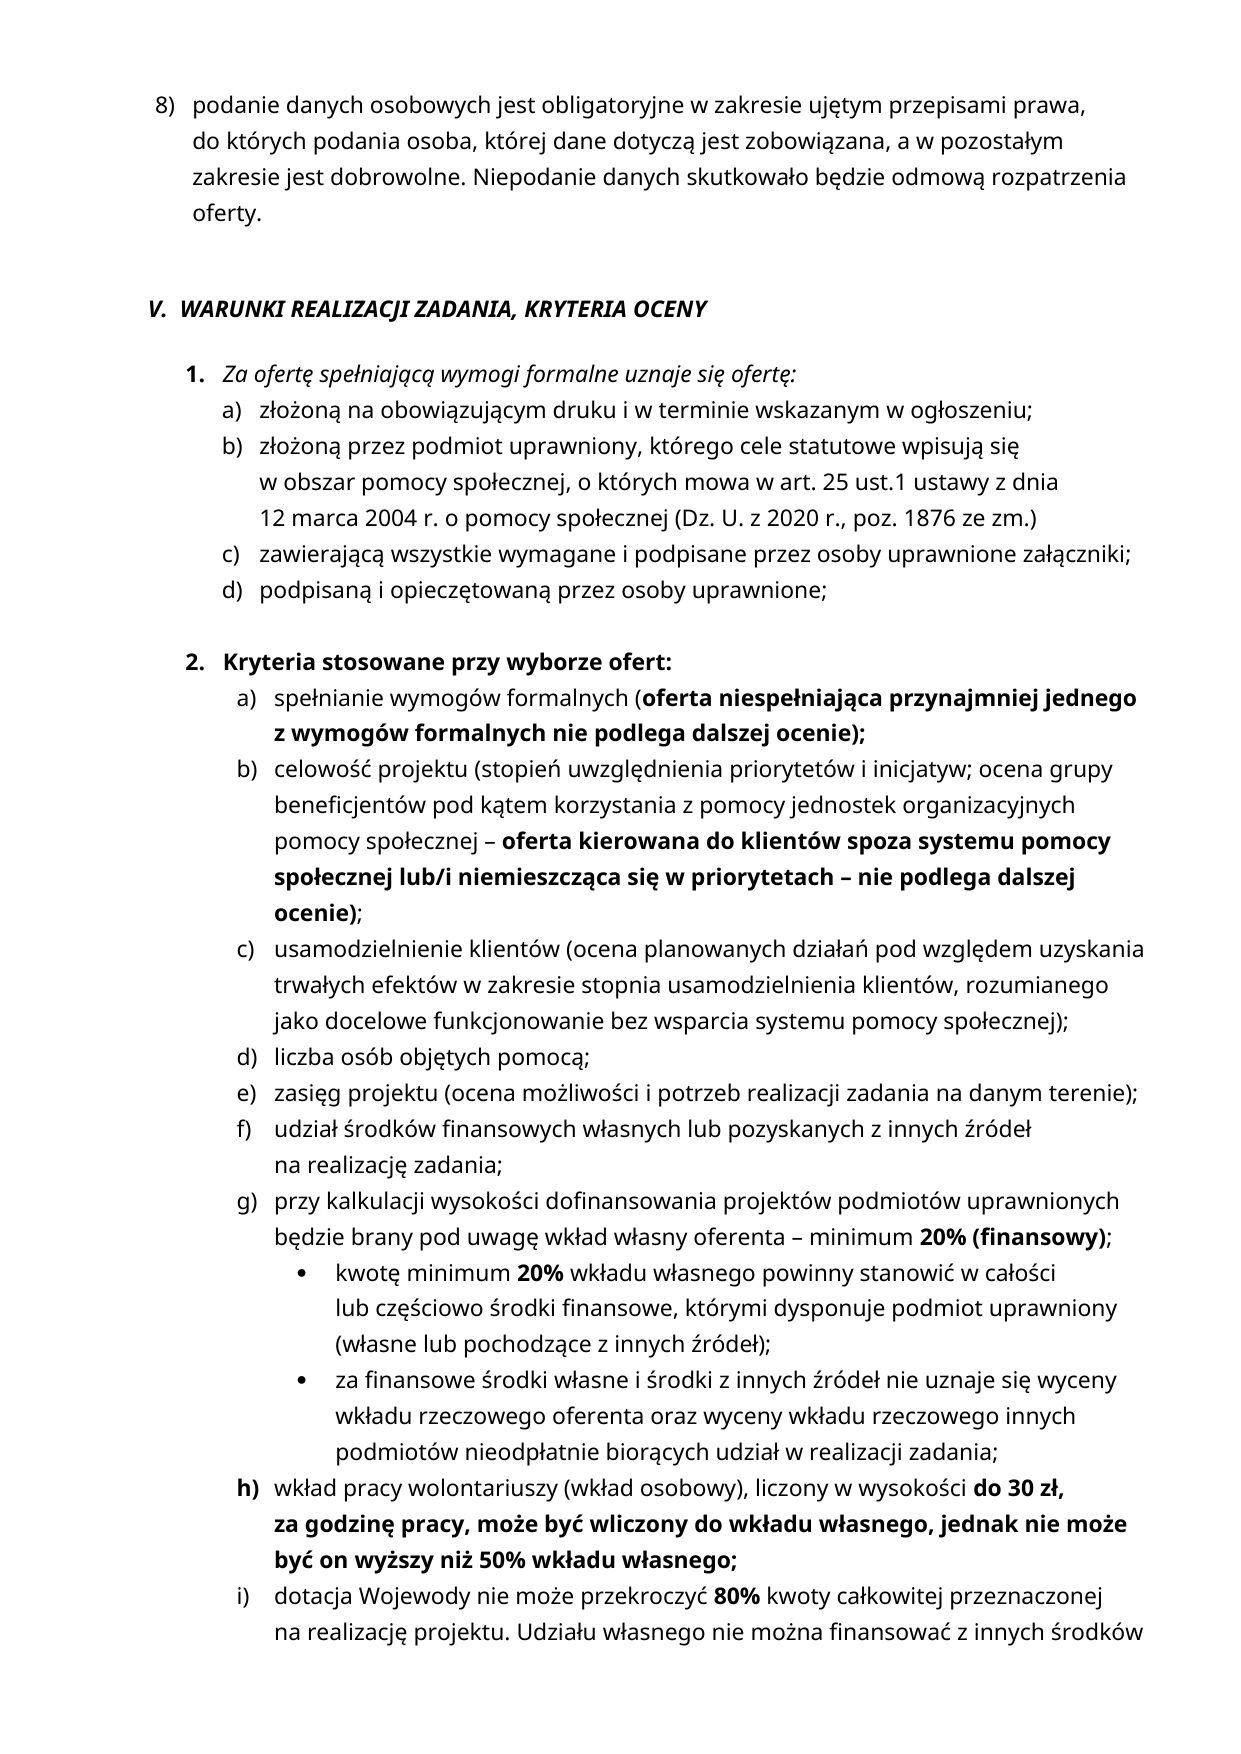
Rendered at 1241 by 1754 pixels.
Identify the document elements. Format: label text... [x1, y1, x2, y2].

list usamodzielnienie klientów (ocena planowanych działań pod względem uzyskania trwałych efektów w zakresie stopnia usamodzielnienia klientów, rozumianego jako docelowe funkcjonowanie bez wsparcia systemu pomocy społecznej); [236, 933, 1152, 1036]
list V. WARUNKI REALIZACJI ZADANIA, KRYTERIA OCENY [148, 293, 1152, 324]
list Kryteria stosowane przy wyborze ofert: [185, 646, 1152, 677]
list podanie danych osobowych jest obligatoryjne w zakresie ujętym przepisami prawa, do których podania osoba, której dane dotyczą jest zobowiązana, a w pozostałym zakresie jest dobrowolne. Niepodanie danych skutkowało będzie odmową rozpatrzenia oferty. [155, 89, 1152, 228]
list kwotę minimum 20% wkładu własnego powinny stanowić w całości lub częściowo środki finansowe, którymi dysponuje podmiot uprawniony (własne lub pochodzące z innych źródeł); [298, 1256, 1152, 1359]
list zawierającą wszystkie wymagane i podpisane przez osoby uprawnione załączniki; [222, 538, 1152, 569]
list udział środków finansowych własnych lub pozyskanych z innych źródeł na realizację zadania; [236, 1113, 1152, 1180]
list spełnianie wymogów formalnych (oferta niespełniająca przynajmniej jednego z wymogów formalnych nie podlega dalszej ocenie); [236, 681, 1152, 749]
list przy kalkulacji wysokości dofinansowania projektów podmiotów uprawnionych będzie brany pod uwagę wkład własny oferenta – minimum 20% (finansowy); [236, 1184, 1152, 1252]
list Za ofertę spełniającą wymogi formalne uznaje się ofertę: [185, 358, 1152, 389]
list podpisaną i opieczętowaną przez osoby uprawnione; [222, 574, 1152, 605]
list złożoną na obowiązującym druku i w terminie wskazanym w ogłoszeniu; [222, 394, 1152, 425]
list za finansowe środki własne i środki z innych źródeł nie uznaje się wyceny wkładu rzeczowego oferenta oraz wyceny wkładu rzeczowego innych podmiotów nieodpłatnie biorących udział w realizacji zadania; [298, 1364, 1152, 1467]
list złożoną przez podmiot uprawniony, którego cele statutowe wpisują się w obszar pomocy społecznej, o których mowa w art. 25 ust.1 ustawy z dnia 12 marca 2004 r. o pomocy społecznej (Dz. U. z 2020 r., poz. 1876 ze zm.) [222, 430, 1152, 533]
list wkład pracy wolontariuszy (wkład osobowy), liczony w wysokości do 30 zł, za godzinę pracy, może być wliczony do wkładu własnego, jednak nie może być on wyższy niż 50% wkładu własnego; [236, 1472, 1152, 1575]
list celowość projektu (stopień uwzględnienia priorytetów i inicjatyw; ocena grupy beneficjentów pod kątem korzystania z pomocy jednostek organizacyjnych pomocy społecznej – oferta kierowana do klientów spoza systemu pomocy społecznej lub/i niemieszcząca się w priorytetach – nie podlega dalszej ocenie); [236, 753, 1152, 928]
list zasięg projektu (ocena możliwości i potrzeb realizacji zadania na danym terenie); [236, 1077, 1152, 1108]
list liczba osób objętych pomocą; [236, 1041, 1152, 1072]
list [236, 1580, 1152, 1647]
